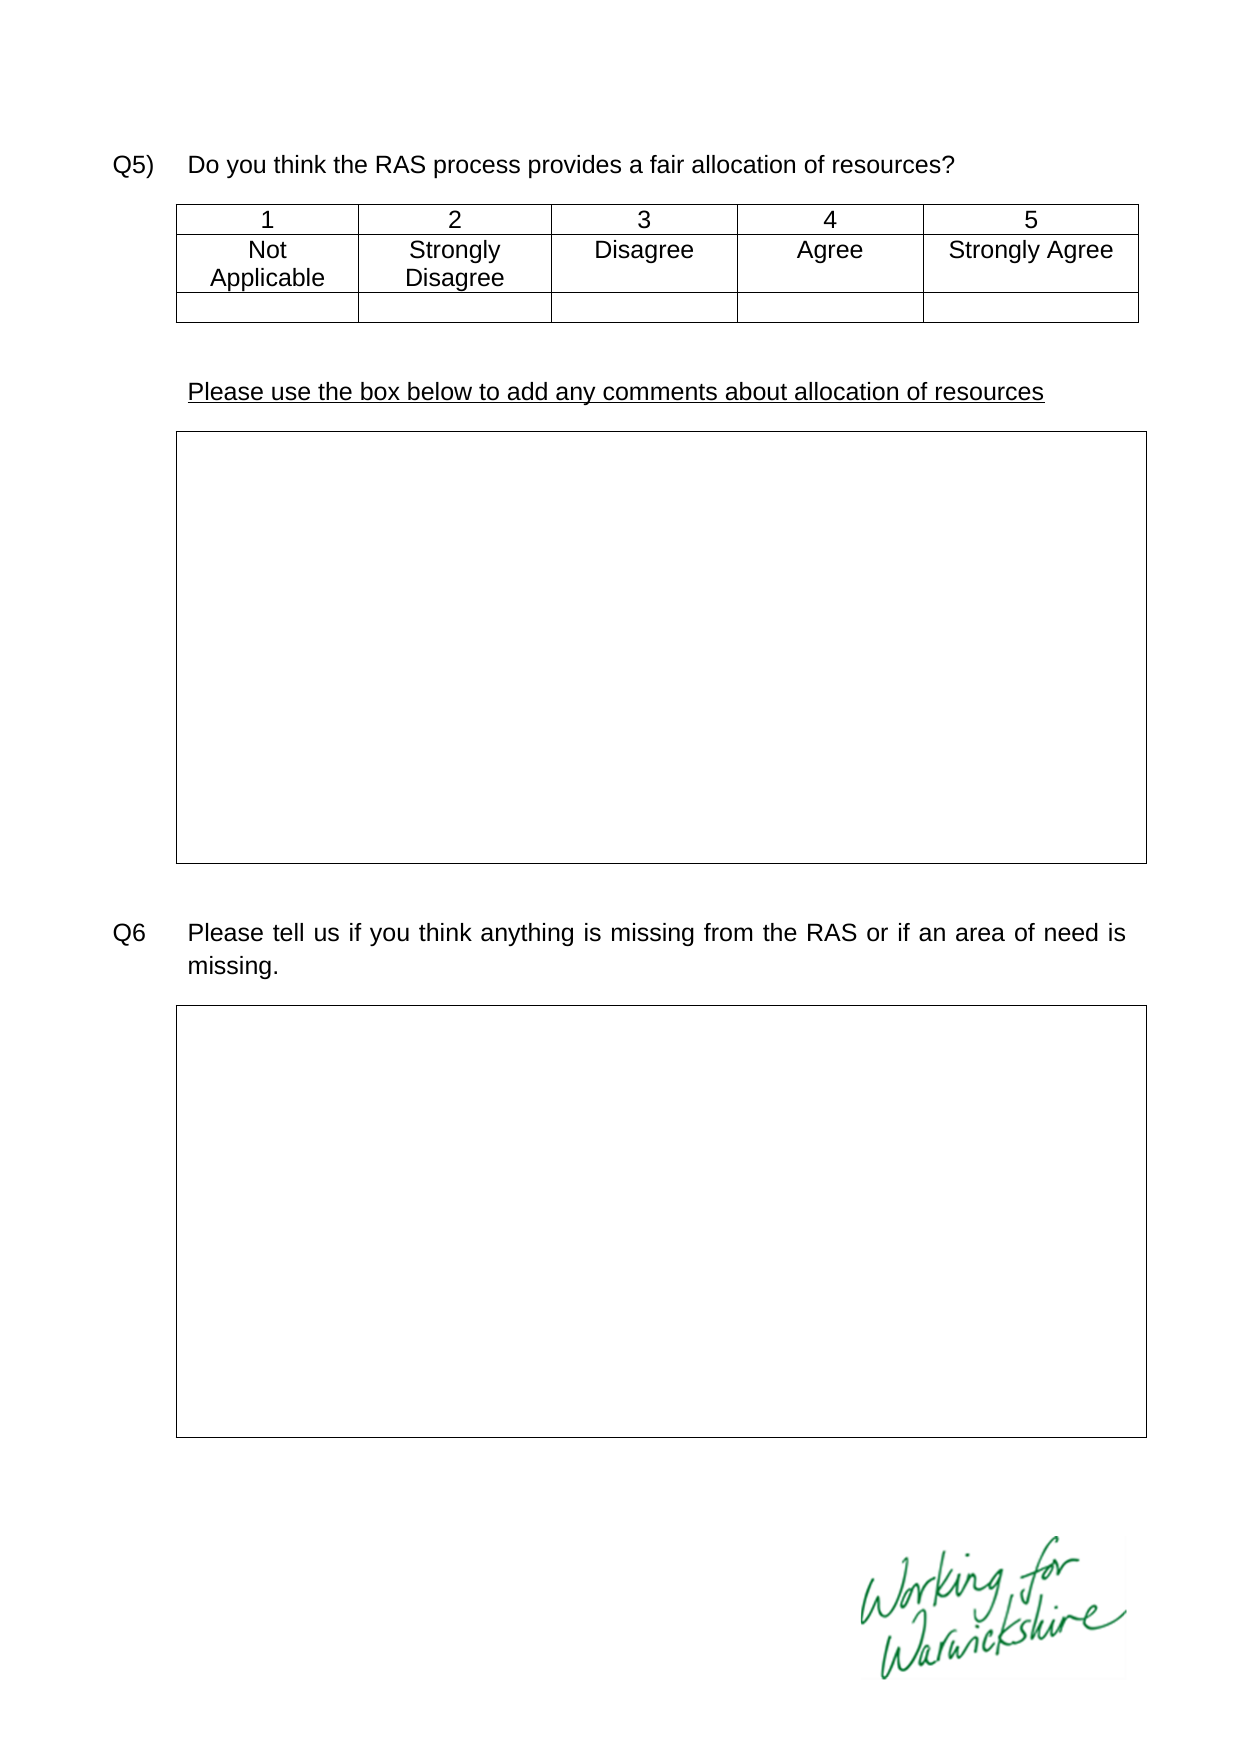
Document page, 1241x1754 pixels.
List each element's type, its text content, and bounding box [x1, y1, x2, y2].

table_cell Disagree [552, 235, 737, 292]
table_cell Not Applicable [177, 235, 358, 292]
text Q6 Please tell us if you think anything is missing from the RAS or if an area of need is missing. [112, 918, 1128, 980]
table_cell Agree [738, 235, 923, 292]
table_cell [177, 293, 358, 322]
table_header [177, 432, 1146, 863]
table_cell [738, 293, 923, 322]
table_header [177, 1006, 1146, 1437]
table_cell [924, 293, 1138, 322]
table_cell Strongly Agree [924, 235, 1138, 292]
table_cell [359, 293, 551, 322]
table_header 2 [359, 205, 551, 234]
table_header 4 [738, 205, 923, 234]
table_cell Strongly Disagree [359, 235, 551, 292]
picture [860, 1536, 1128, 1681]
table_header 3 [552, 205, 737, 234]
table_header 5 [924, 205, 1138, 234]
table_cell [552, 293, 737, 322]
text Q5) Do you think the RAS process provides a fair allocation of resources? [112, 150, 1128, 179]
table_header 1 [177, 205, 358, 234]
text Please use the box below to add any comments about allocation of resources [112, 377, 1128, 406]
